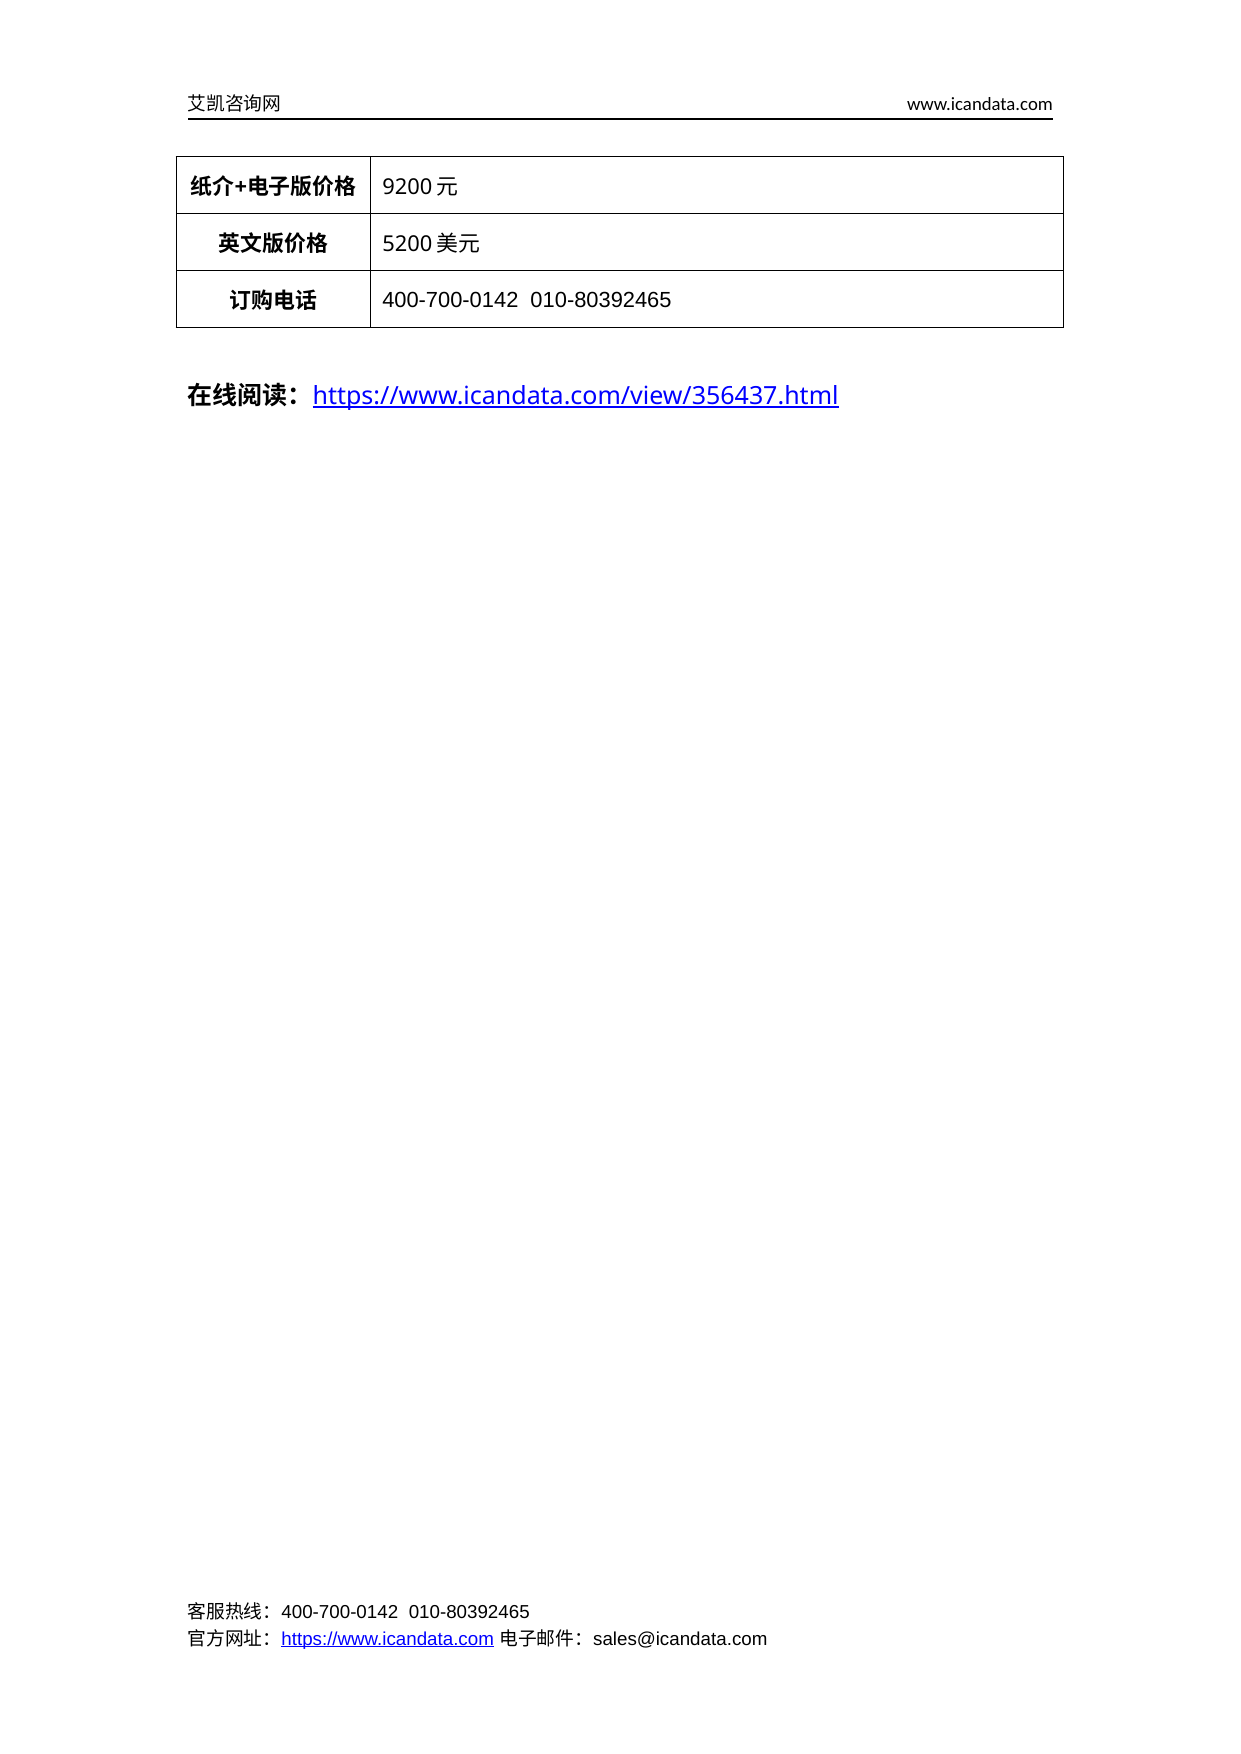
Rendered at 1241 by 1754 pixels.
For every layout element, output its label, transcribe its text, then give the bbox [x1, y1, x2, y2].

table_cell 订购电话 [177, 271, 370, 327]
table_cell 纸介+电子版价格 [177, 157, 370, 213]
table_cell 400-700-0142 010-80392465 [371, 271, 1063, 327]
table_cell 5200美元 [371, 214, 1063, 270]
table_cell 英文版价格 [177, 214, 370, 270]
text 在线阅读：https://www.icandata.com/view/356437.html [187, 361, 1053, 426]
table_cell 9200元 [371, 157, 1063, 213]
